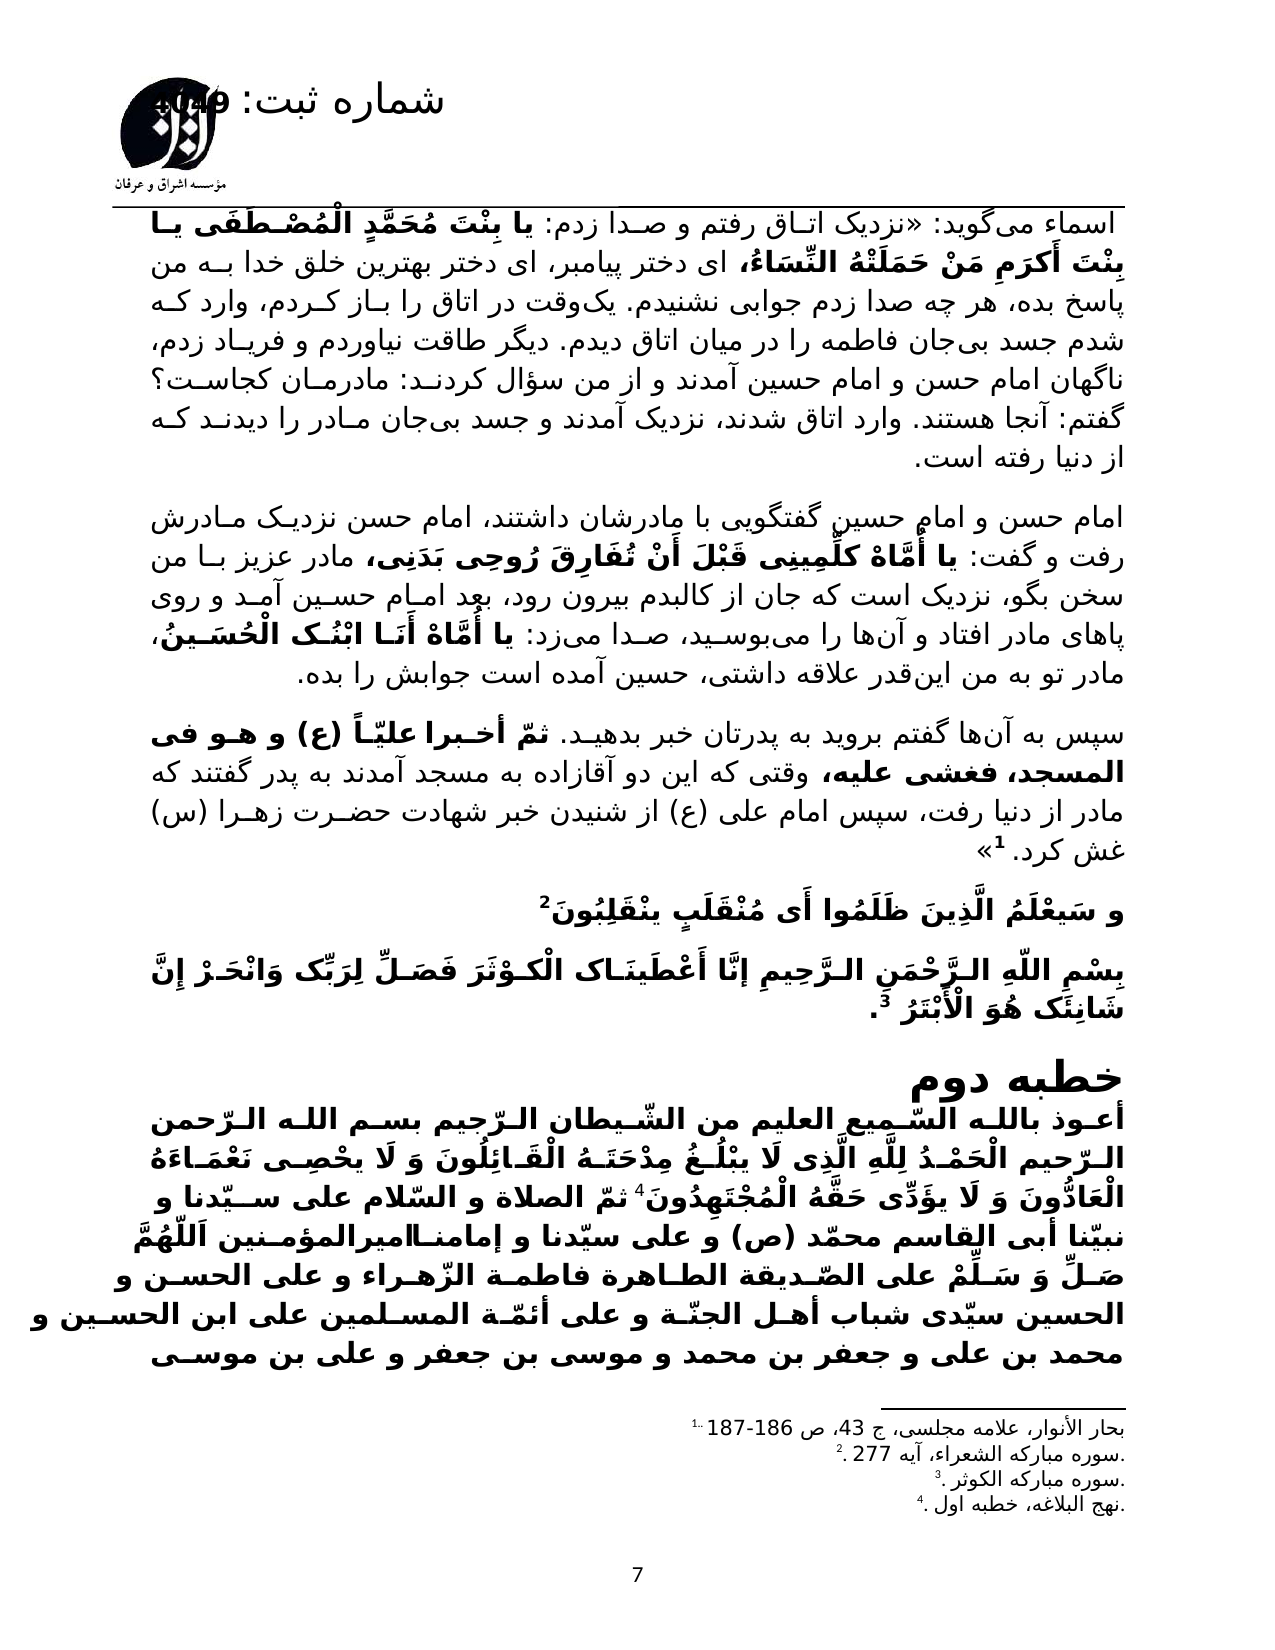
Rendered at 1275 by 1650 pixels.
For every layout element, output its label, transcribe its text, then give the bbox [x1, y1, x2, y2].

picture [111, 76, 227, 194]
text و سَیعْلَمُ الَّذِینَ ظَلَمُوا أَی مُنْقَلَبٍ ینْقَلِبُونَ [150, 893, 1125, 927]
text امام حسن و امام حسین گفتگویی با مادرشان داشتند، امام حسن نزدیک مادرش رفت و گفت: یا أُمَّاهْ کلِّمِینِی قَبْلَ أَنْ تُفَارِقَ رُوحِی بَدَنِی، مادر عزیز با من سخن بگو، نزدیک است که جان از کالبدم بیرون رود، بعد امام حسین آمد و روی پاهای مادر افتاد و آن‌ها را می‌بوسید، صدا می‌زد: یا أُمَّاهْ أَنَا ابْنُک الْحُسَینُ، مادر تو به من این‌قدر علاقه داشتی، حسین آمده است جوابش را بده. [150, 500, 1125, 690]
picture [217, 95, 223, 102]
text بِسْمِ اللّهِ الرَّحْمَنِ الرَّحِیمِ إنَّا أَعْطَینَاک الْکوْثَرَ فَصَلِّ لِرَبِّک وَانْحَرْ إِنَّ شَانِئَک هُوَ الْأَبْتَرُ . [150, 953, 1125, 1026]
text اسماء می‌گوید: «نزدیک اتاق رفتم و صدا زدم: یا بِنْتَ مُحَمَّدٍ الْمُصْطَفَی یا بِنْتَ أَکرَمِ مَنْ حَمَلَتْهُ النِّسَاءُ، ای دختر پیامبر، ای دختر بهترین خلق خدا به من پاسخ بده، هر چه صدا زدم جوابی نشنیدم. یک‌وقت در اتاق را باز کردم، وارد که شدم جسد بی‌جان فاطمه را در میان اتاق دیدم. دیگر طاقت نیاوردم و فریاد زدم، ناگهان امام حسن و امام حسین آمدند و از من سؤال کردند: مادرمان کجاست؟ گفتم: آنجا هستند. وارد اتاق شدند، نزدیک آمدند و جسد بی‌جان مادر را دیدند که از دنیا رفته است. [150, 207, 1125, 474]
text سپس به آن‌ها گفتم بروید به پدرتان خبر بدهید. ثمّ أخبرا علیّاً (ع) و هو فی المسجد، فغشی علیه، وقتی که این دو آقازاده به مسجد آمدند به پدر گفتند که مادر از دنیا رفت، سپس امام علی (ع) از شنیدن خبر شهادت حضرت زهرا (س) غش کرد. » [150, 716, 1125, 867]
subtitle خطبه دوم [150, 1052, 1125, 1102]
